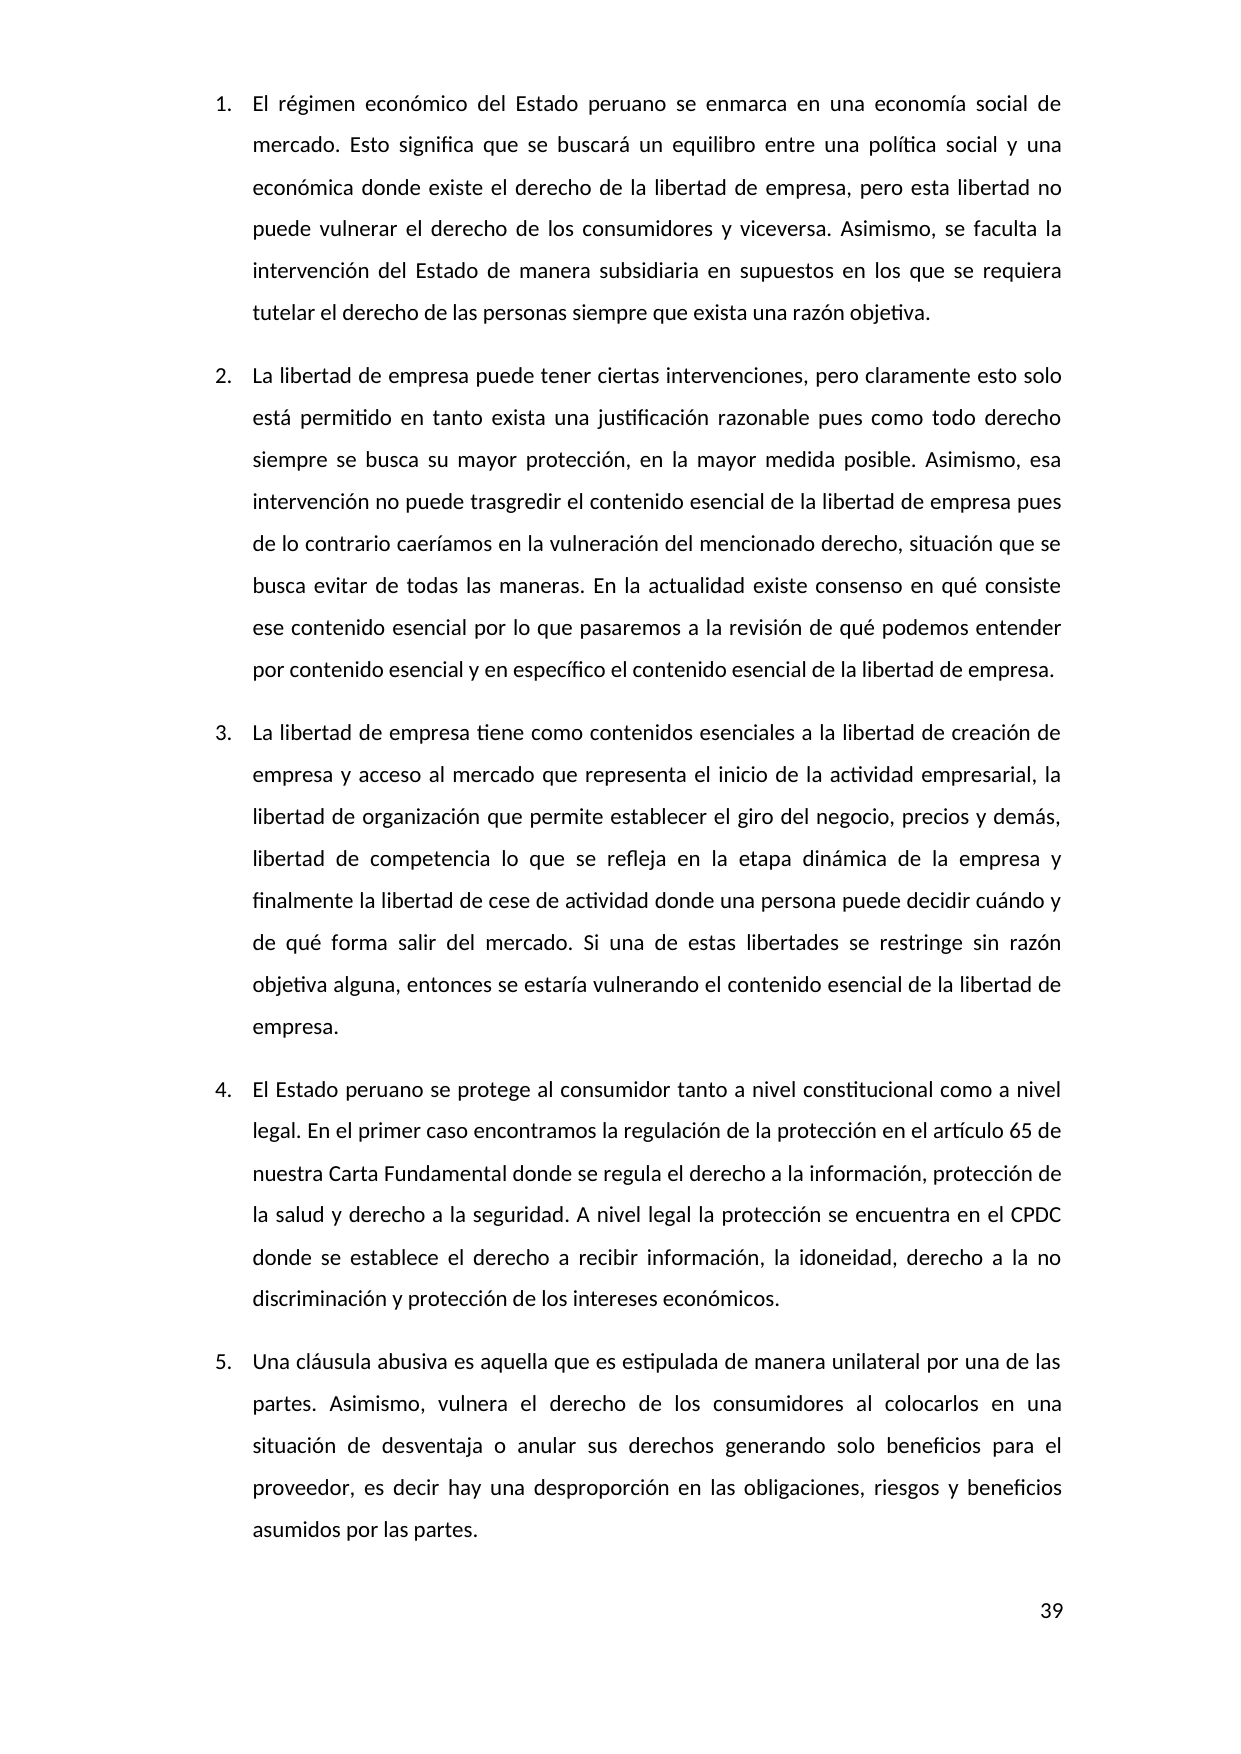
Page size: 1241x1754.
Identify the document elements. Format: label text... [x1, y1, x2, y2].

list La libertad de empresa tiene como contenidos esenciales a la libertad de creación de empresa y acceso al mercado que representa el inicio de la actividad empresarial, la libertad de organización que permite establecer el giro del negocio, precios y demás, libertad de competencia lo que se refleja en la etapa dinámica de la empresa y finalmente la libertad de cese de actividad donde una persona puede decidir cuándo y de qué forma salir del mercado. Si una de estas libertades se restringe sin razón objetiva alguna, entonces se estaría vulnerando el contenido esencial de la libertad de empresa. [215, 718, 1063, 1040]
list El Estado peruano se protege al consumidor tanto a nivel constitucional como a nivel legal. En el primer caso encontramos la regulación de la protección en el artículo 65 de nuestra Carta Fundamental donde se regula el derecho a la información, protección de la salud y derecho a la seguridad. A nivel legal la protección se encuentra en el CPDC donde se establece el derecho a recibir información, la idoneidad, derecho a la no discriminación y protección de los intereses económicos. [215, 1075, 1063, 1313]
list El régimen económico del Estado peruano se enmarca en una economía social de mercado. Esto significa que se buscará un equilibro entre una política social y una económica donde existe el derecho de la libertad de empresa, pero esta libertad no puede vulnerar el derecho de los consumidores y viceversa. Asimismo, se faculta la intervención del Estado de manera subsidiaria en supuestos en los que se requiera tutelar el derecho de las personas siempre que exista una razón objetiva. [215, 89, 1063, 327]
list La libertad de empresa puede tener ciertas intervenciones, pero claramente esto solo está permitido en tanto exista una justificación razonable pues como todo derecho siempre se busca su mayor protección, en la mayor medida posible. Asimismo, esa intervención no puede trasgredir el contenido esencial de la libertad de empresa pues de lo contrario caeríamos en la vulneración del mencionado derecho, situación que se busca evitar de todas las maneras. En la actualidad existe consenso en qué consiste ese contenido esencial por lo que pasaremos a la revisión de qué podemos entender por contenido esencial y en específico el contenido esencial de la libertad de empresa. [215, 361, 1063, 683]
list Una cláusula abusiva es aquella que es estipulada de manera unilateral por una de las partes. Asimismo, vulnera el derecho de los consumidores al colocarlos en una situación de desventaja o anular sus derechos generando solo beneficios para el proveedor, es decir hay una desproporción en las obligaciones, riesgos y beneficios asumidos por las partes. [215, 1347, 1063, 1543]
